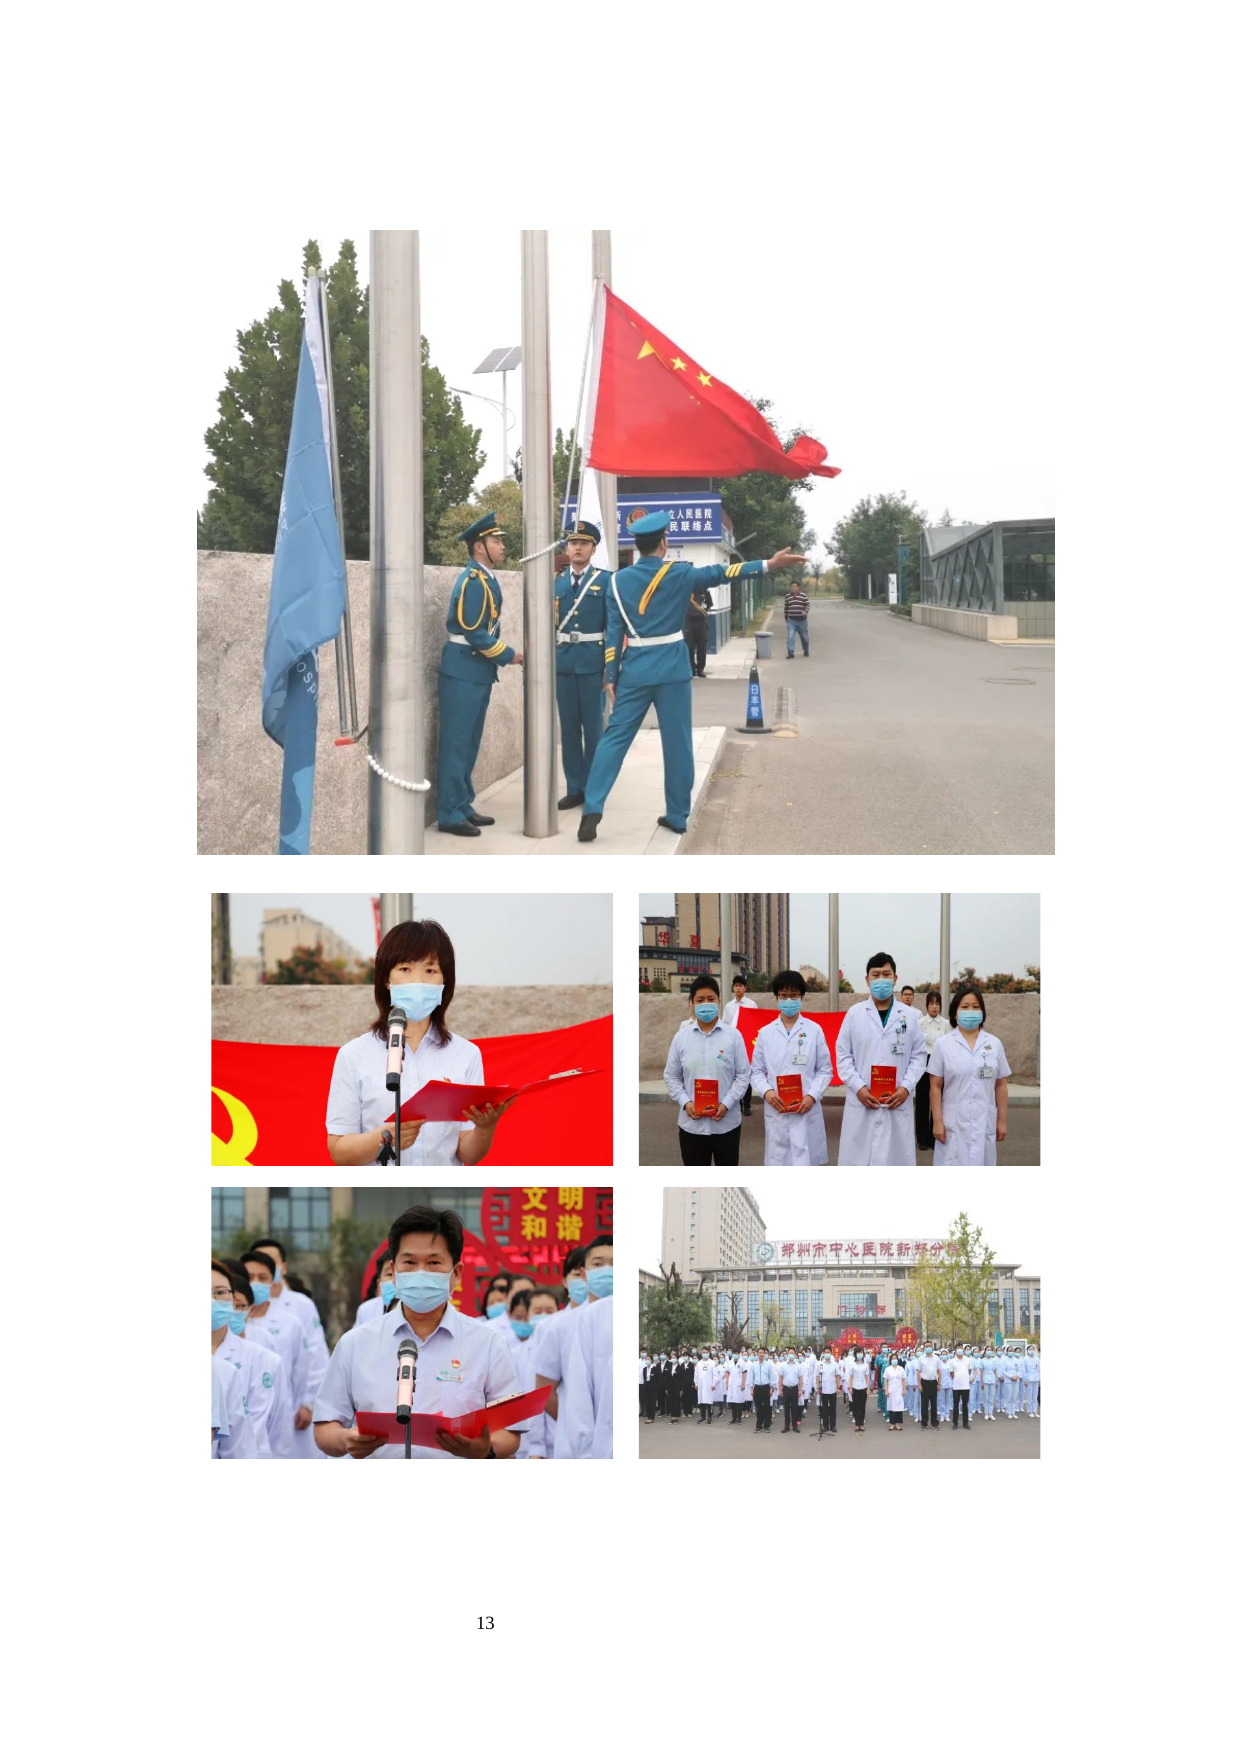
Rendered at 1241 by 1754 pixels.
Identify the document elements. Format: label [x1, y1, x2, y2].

picture [638, 1187, 1041, 1459]
picture [197, 230, 1055, 855]
picture [638, 893, 1041, 1166]
picture [211, 893, 613, 1166]
picture [211, 1187, 613, 1459]
